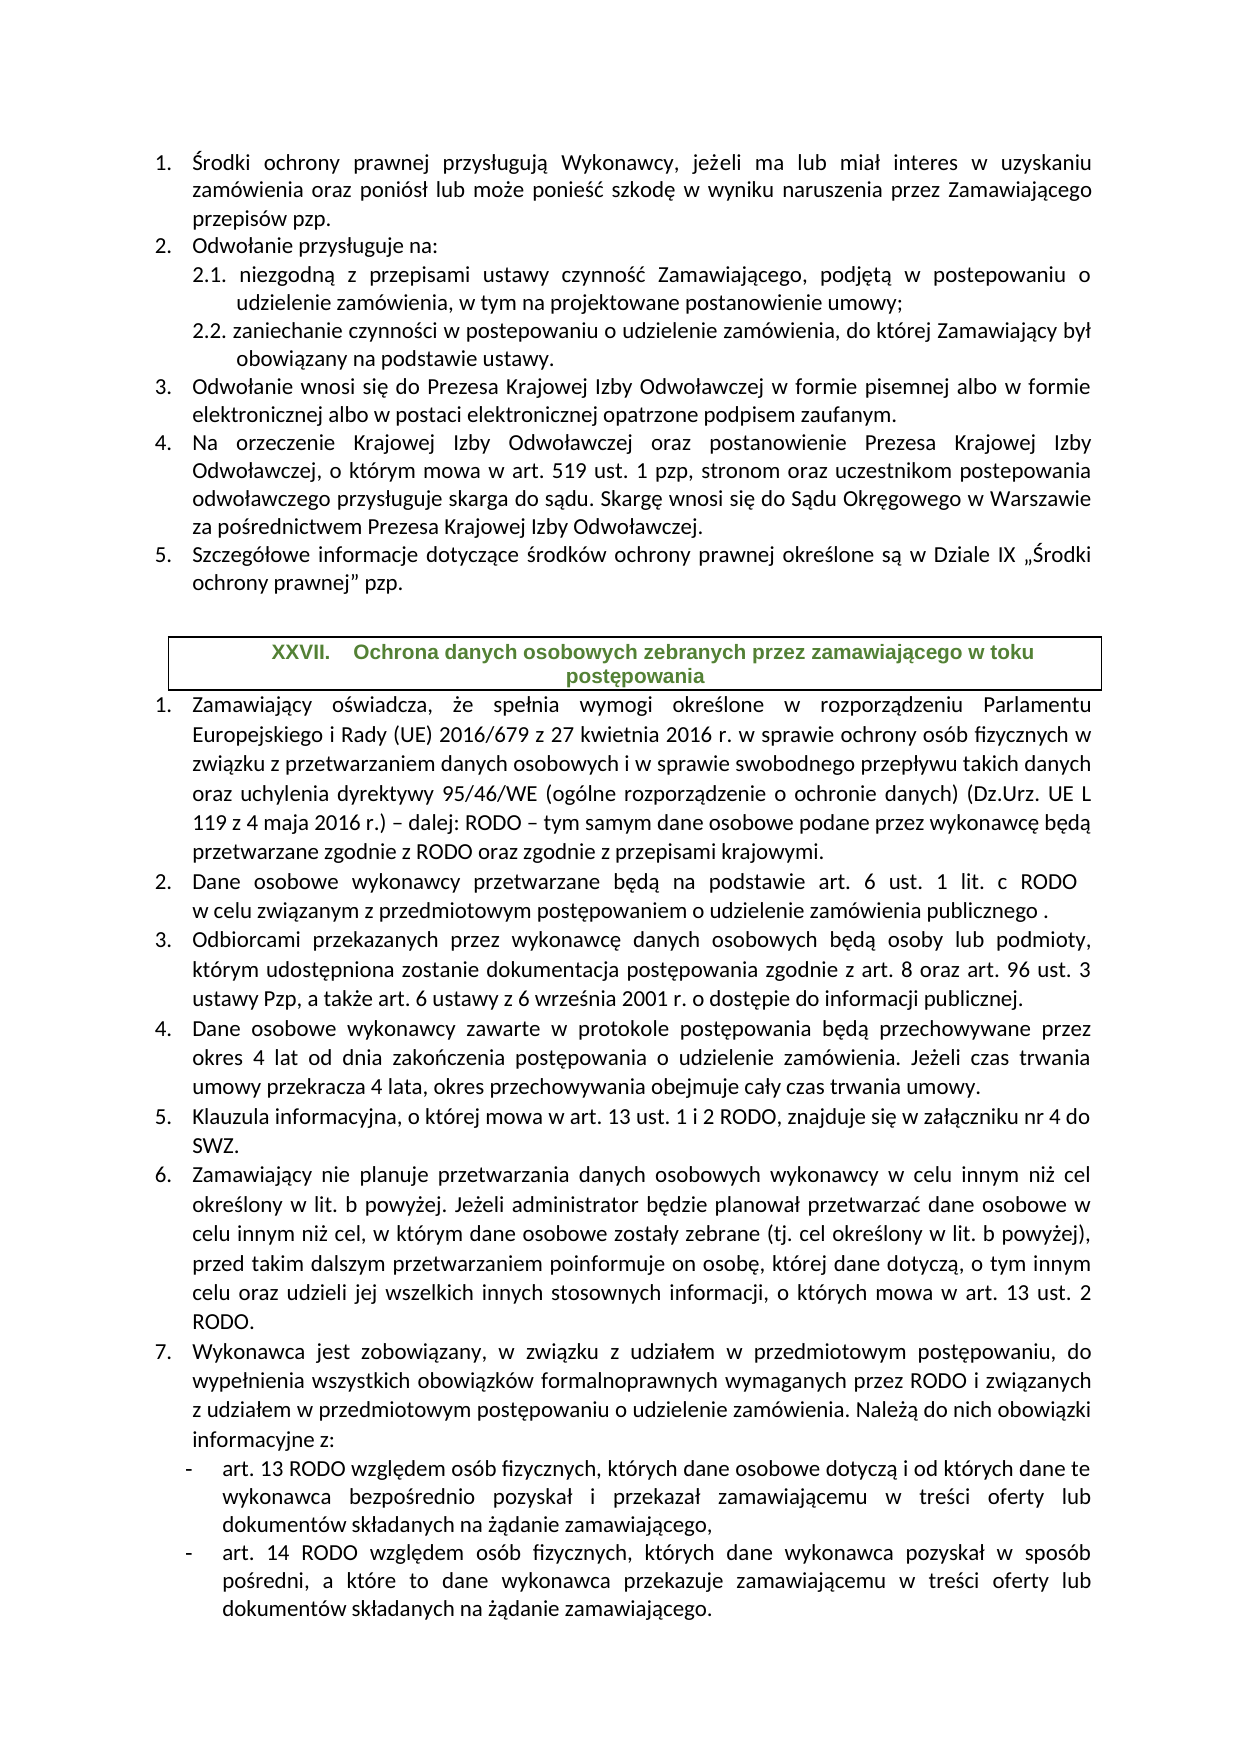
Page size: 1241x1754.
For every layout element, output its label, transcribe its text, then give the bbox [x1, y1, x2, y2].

list Środki ochrony prawnej przysługują Wykonawcy, jeżeli ma lub miał interes w uzyskaniu zamówienia oraz poniósł lub może ponieść szkodę w wyniku naruszenia przez Zamawiającego przepisów pzp. [154, 148, 1093, 232]
list art. 14 RODO względem osób fizycznych, których dane wykonawca pozyskał w sposób pośredni, a które to dane wykonawca przekazuje zamawiającemu w treści oferty lub dokumentów składanych na żądanie zamawiającego. [185, 1538, 1093, 1622]
list Zamawiający nie planuje przetwarzania danych osobowych wykonawcy w celu innym niż cel określony w lit. b powyżej. Jeżeli administrator będzie planował przetwarzać dane osobowe w celu innym niż cel, w którym dane osobowe zostały zebrane (tj. cel określony w lit. b powyżej), przed takim dalszym przetwarzaniem poinformuje on osobę, której dane dotyczą, o tym innym celu oraz udzieli jej wszelkich innych stosownych informacji, o których mowa w art. 13 ust. 2 RODO. [154, 1161, 1093, 1336]
list Klauzula informacyjna, o której mowa w art. 13 ust. 1 i 2 RODO, znajduje się w załączniku nr 4 do SWZ. [154, 1102, 1093, 1159]
list Szczegółowe informacje dotyczące środków ochrony prawnej określone są w Dziale IX „Środki ochrony prawnej” pzp. [154, 540, 1093, 596]
list art. 13 RODO względem osób fizycznych, których dane osobowe dotyczą i od których dane te wykonawca bezpośrednio pozyskał i przekazał zamawiającemu w treści oferty lub dokumentów składanych na żądanie zamawiającego, [185, 1454, 1093, 1538]
list Dane osobowe wykonawcy zawarte w protokole postępowania będą przechowywane przez okres 4 lat od dnia zakończenia postępowania o udzielenie zamówienia. Jeżeli czas trwania umowy przekracza 4 lata, okres przechowywania obejmuje cały czas trwania umowy. [154, 1014, 1093, 1101]
list Odwołanie wnosi się do Prezesa Krajowej Izby Odwoławczej w formie pisemnej albo w formie elektronicznej albo w postaci elektronicznej opatrzone podpisem zaufanym. [154, 372, 1093, 428]
subtitle Ochrona danych osobowych zebranych przez zamawiającego w toku postępowania [169, 638, 1101, 689]
list Dane osobowe wykonawcy przetwarzane będą na podstawie art. 6 ust. 1 lit. c RODO w celu związanym z przedmiotowym postępowaniem o udzielenie zamówienia publicznego . [154, 867, 1093, 924]
list Zamawiający oświadcza, że spełnia wymogi określone w rozporządzeniu Parlamentu Europejskiego i Rady (UE) 2016/679 z 27 kwietnia 2016 r. w sprawie ochrony osób fizycznych w związku z przetwarzaniem danych osobowych i w sprawie swobodnego przepływu takich danych oraz uchylenia dyrektywy 95/46/WE (ogólne rozporządzenie o ochronie danych) (Dz.Urz. UE L 119 z 4 maja 2016 r.) – dalej: RODO – tym samym dane osobowe podane przez wykonawcę będą przetwarzane zgodnie z RODO oraz zgodnie z przepisami krajowymi. [154, 691, 1093, 866]
text 2.1. niezgodną z przepisami ustawy czynność Zamawiającego, podjętą w postepowaniu o udzielenie zamówienia, w tym na projektowane postanowienie umowy; [192, 260, 1093, 316]
list Odwołanie przysługuje na: [154, 232, 1093, 260]
list Wykonawca jest zobowiązany, w związku z udziałem w przedmiotowym postępowaniu, do wypełnienia wszystkich obowiązków formalnoprawnych wymaganych przez RODO i związanych z udziałem w przedmiotowym postępowaniu o udzielenie zamówienia. Należą do nich obowiązki informacyjne z: [154, 1337, 1093, 1453]
text 2.2. zaniechanie czynności w postepowaniu o udzielenie zamówienia, do której Zamawiający był obowiązany na podstawie ustawy. [192, 316, 1093, 372]
list Odbiorcami przekazanych przez wykonawcę danych osobowych będą osoby lub podmioty, którym udostępniona zostanie dokumentacja postępowania zgodnie z art. 8 oraz art. 96 ust. 3 ustawy Pzp, a także art. 6 ustawy z 6 września 2001 r. o dostępie do informacji publicznej. [154, 926, 1093, 1012]
list Na orzeczenie Krajowej Izby Odwoławczej oraz postanowienie Prezesa Krajowej Izby Odwoławczej, o którym mowa w art. 519 ust. 1 pzp, stronom oraz uczestnikom postepowania odwoławczego przysługuje skarga do sądu. Skargę wnosi się do Sądu Okręgowego w Warszawie za pośrednictwem Prezesa Krajowej Izby Odwoławczej. [154, 428, 1093, 540]
